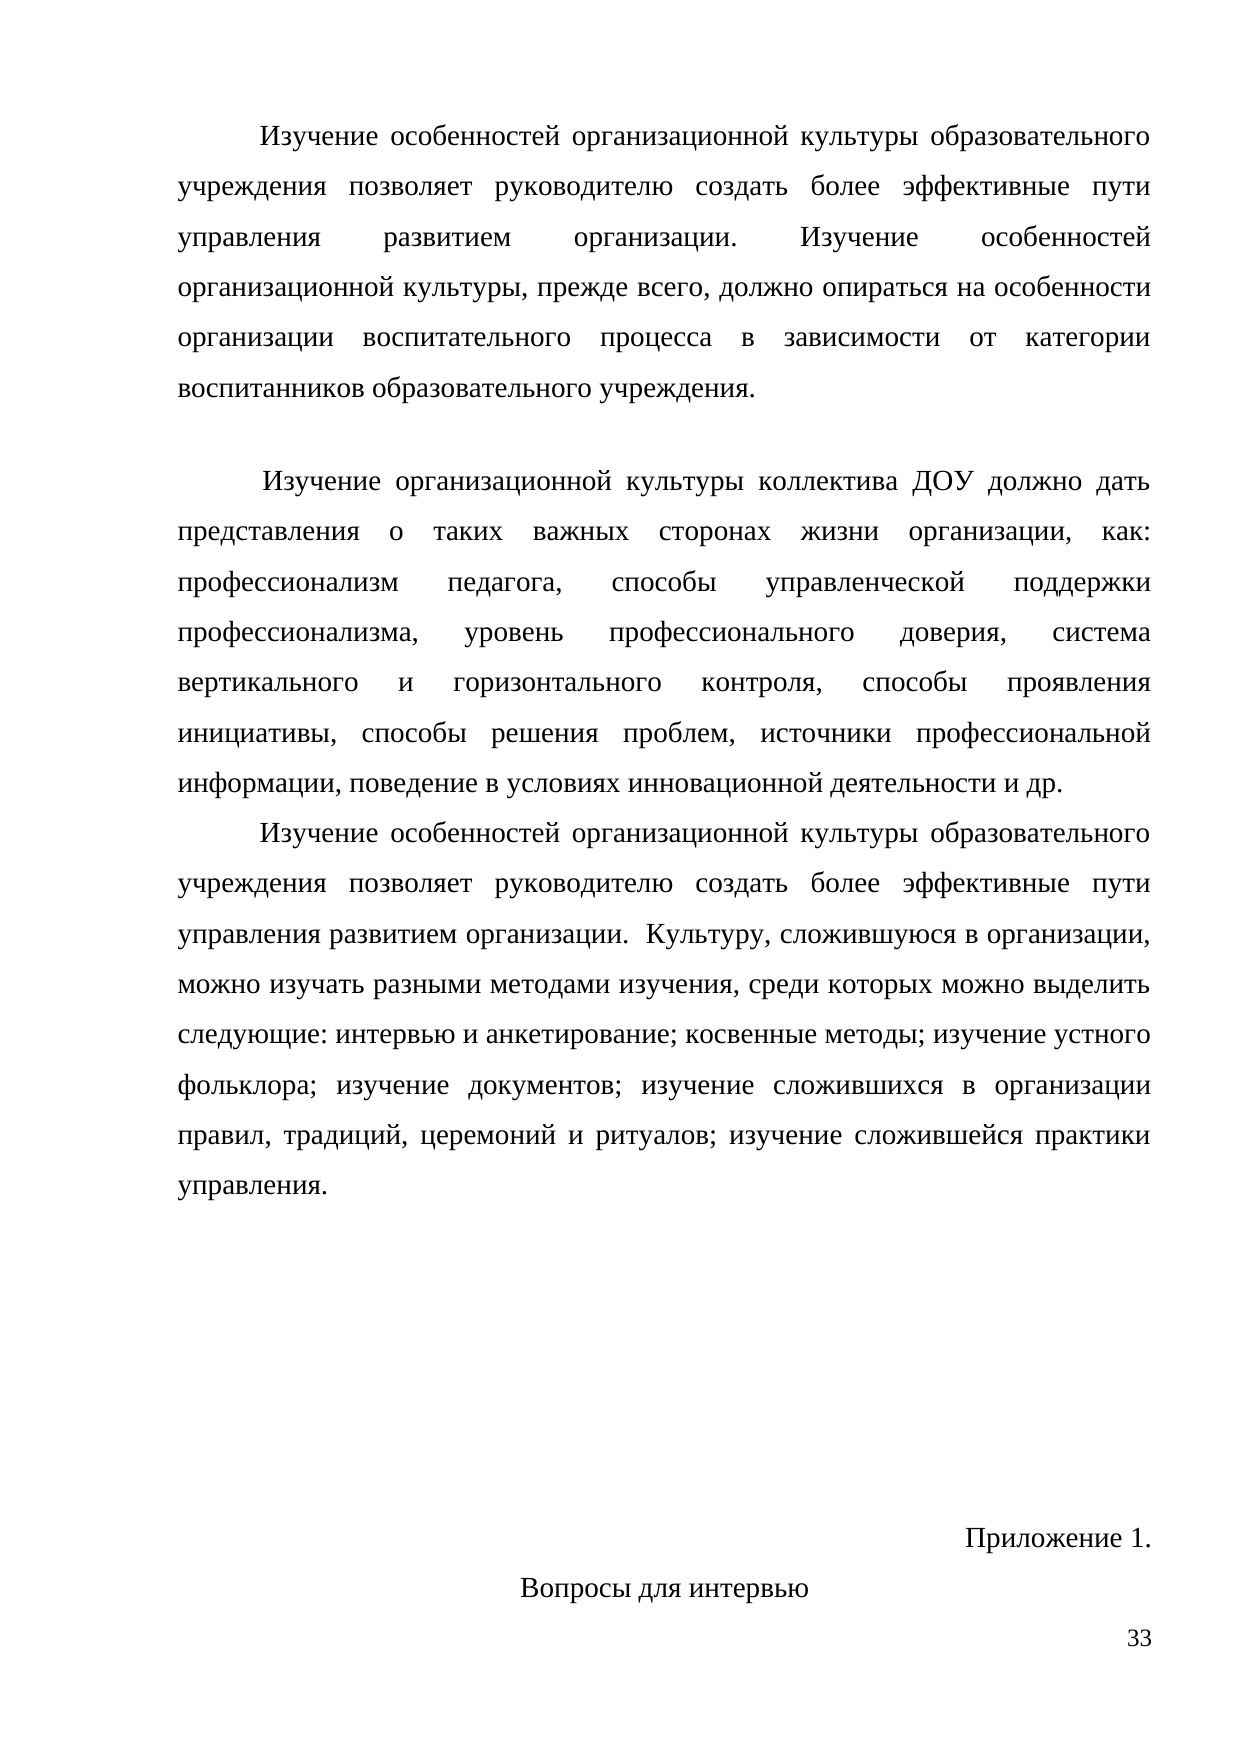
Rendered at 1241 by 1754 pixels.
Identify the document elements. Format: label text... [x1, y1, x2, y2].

text Приложение 1. [177, 1520, 1152, 1553]
text Изучение особенностей организационной культуры образовательного учреждения позволяет руководителю создать более эффективные пути управления развитием организации. Изучение особенностей организационной культуры, прежде всего, должно опираться на особенности организации воспитательного процесса в зависимости от категории воспитанников образовательного учреждения. [177, 118, 1152, 403]
text Вопросы для интервью [177, 1570, 1152, 1603]
text Изучение особенностей организационной культуры образовательного учреждения позволяет руководителю создать более эффективные пути управления развитием организации. Культуру, сложившуюся в организации, можно изучать разными методами изучения, среди которых можно выделить следующие: интервью и анкетирование; косвенные методы; изучение устного фольклора; изучение документов; изучение сложившихся в организации правил, традиций, церемоний и ритуалов; изучение сложившейся практики управления. [177, 815, 1152, 1201]
text Изучение организационной культуры коллектива ДОУ должно дать представления о таких важных сторонах жизни организации, как: профессионализм педагога, способы управленческой поддержки профессионализма, уровень профессионального доверия, система вертикального и горизонтального контроля, способы проявления инициативы, способы решения проблем, источники профессиональной информации, поведение в условиях инновационной деятельности и др. [177, 463, 1152, 798]
